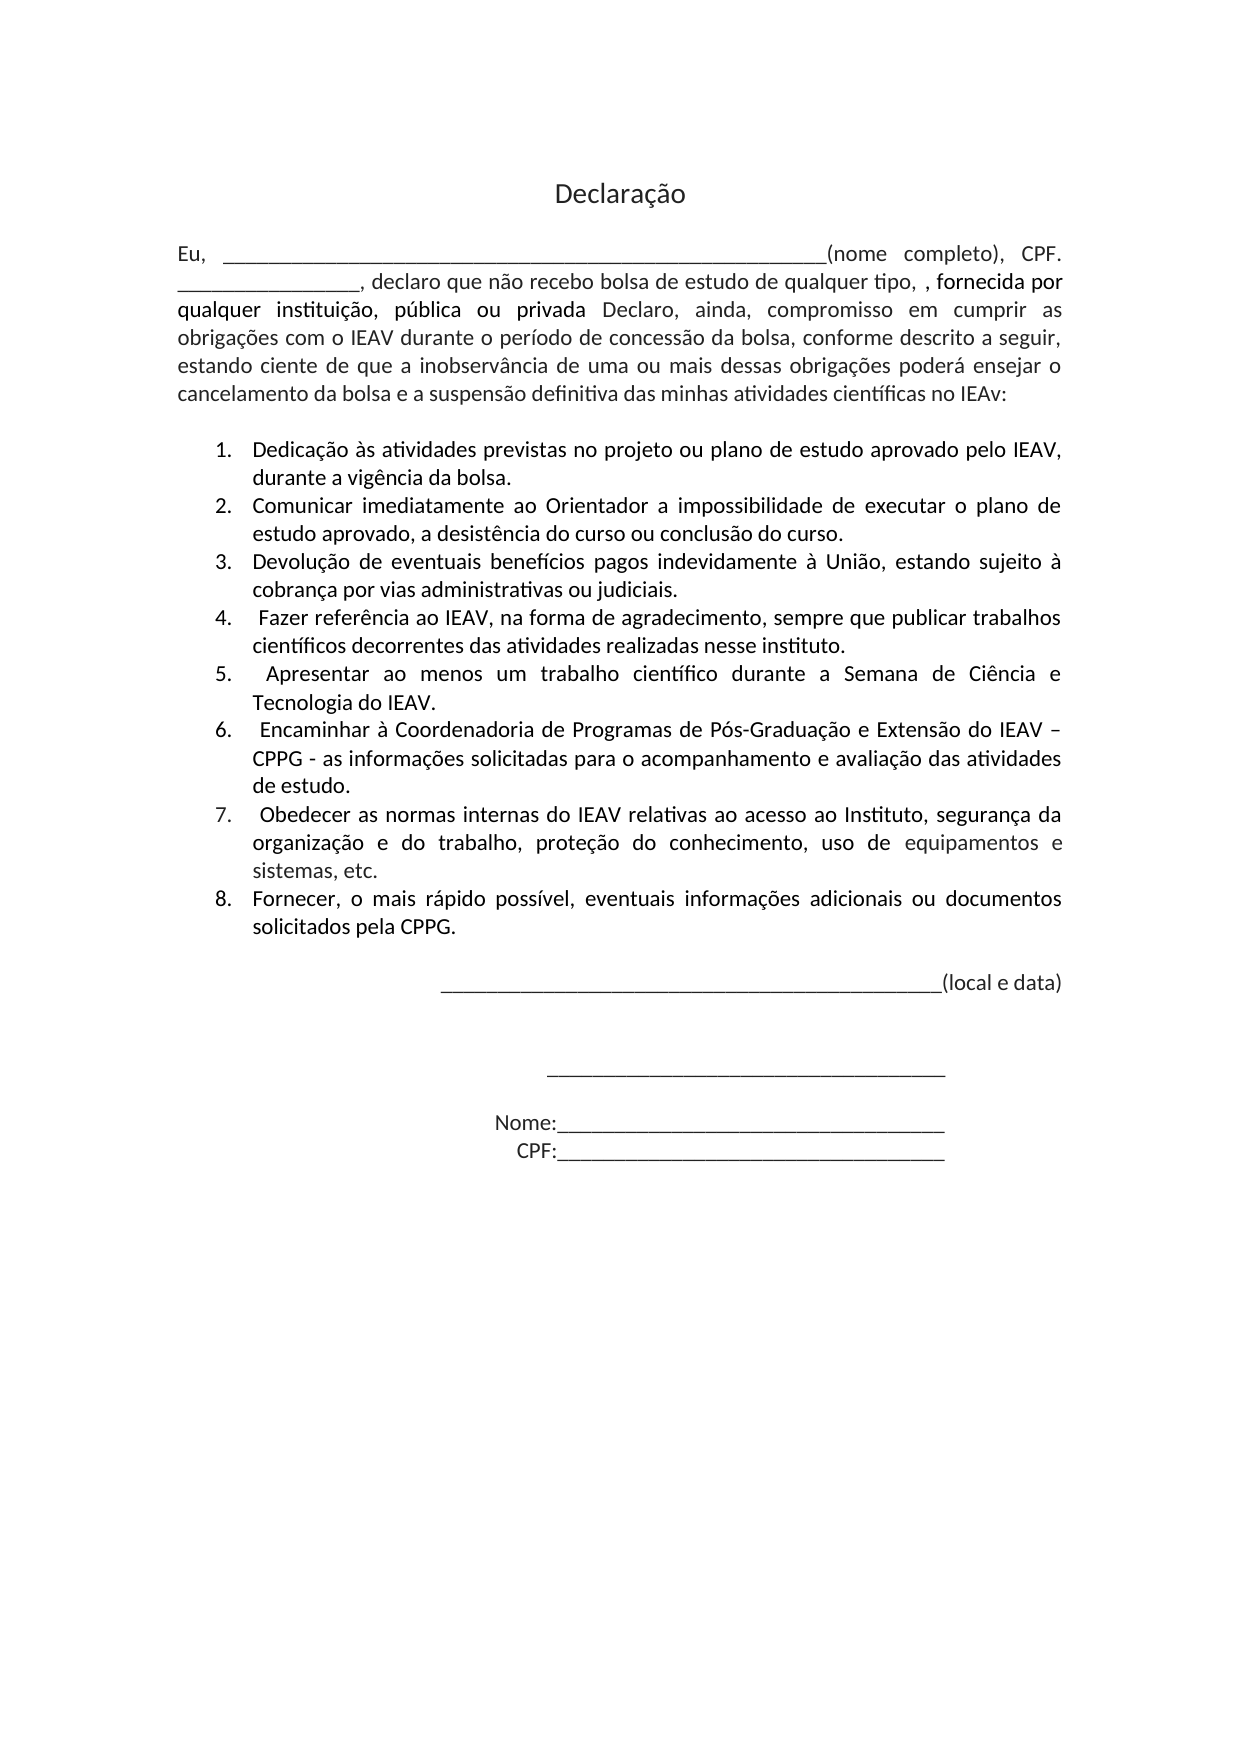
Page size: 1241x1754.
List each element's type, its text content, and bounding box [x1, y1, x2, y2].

text Nome:__________________________________ [177, 1108, 945, 1136]
list Encaminhar à Coordenadoria de Programas de Pós-Graduação e Extensão do IEAV – CPPG - as informações solicitadas para o acompanhamento e avaliação das atividades de estudo. [215, 716, 1063, 800]
list Fornecer, o mais rápido possível, eventuais informações adicionais ou documentos solicitados pela CPPG. [215, 884, 1063, 940]
text CPF:__________________________________ [177, 1136, 945, 1164]
list Dedicação às atividades previstas no projeto ou plano de estudo aprovado pelo IEAV, durante a vigência da bolsa. [215, 435, 1063, 491]
list Apresentar ao menos um trabalho científico durante a Semana de Ciência e Tecnologia do IEAV. [215, 659, 1063, 716]
text ____________________________________________(local e data) [177, 968, 1063, 996]
text Declaração [177, 176, 1063, 211]
list Comunicar imediatamente ao Orientador a impossibilidade de executar o plano de estudo aprovado, a desistência do curso ou conclusão do curso. [215, 491, 1063, 547]
text Eu, _____________________________________________________(nome completo), CPF. ________________, declaro que não recebo bolsa de estudo de qualquer tipo, , fornecida por qualquer instituição, pública ou privada Declaro, ainda, compromisso em cumprir as obrigações com o IEAV durante o período de concessão da bolsa, conforme descrito a seguir, estando ciente de que a inobservância de uma ou mais dessas obrigações poderá ensejar o cancelamento da bolsa e a suspensão definitiva das minhas atividades científicas no IEAv: [177, 239, 1063, 407]
list Devolução de eventuais benefícios pagos indevidamente à União, estando sujeito à cobrança por vias administrativas ou judiciais. [215, 547, 1063, 603]
list Fazer referência ao IEAV, na forma de agradecimento, sempre que publicar trabalhos científicos decorrentes das atividades realizadas nesse instituto. [215, 603, 1063, 659]
list Obedecer as normas internas do IEAV relativas ao acesso ao Instituto, segurança da organização e do trabalho, proteção do conhecimento, uso de equipamentos e sistemas, etc. [215, 800, 1063, 884]
text ___________________________________ [177, 1052, 1063, 1080]
